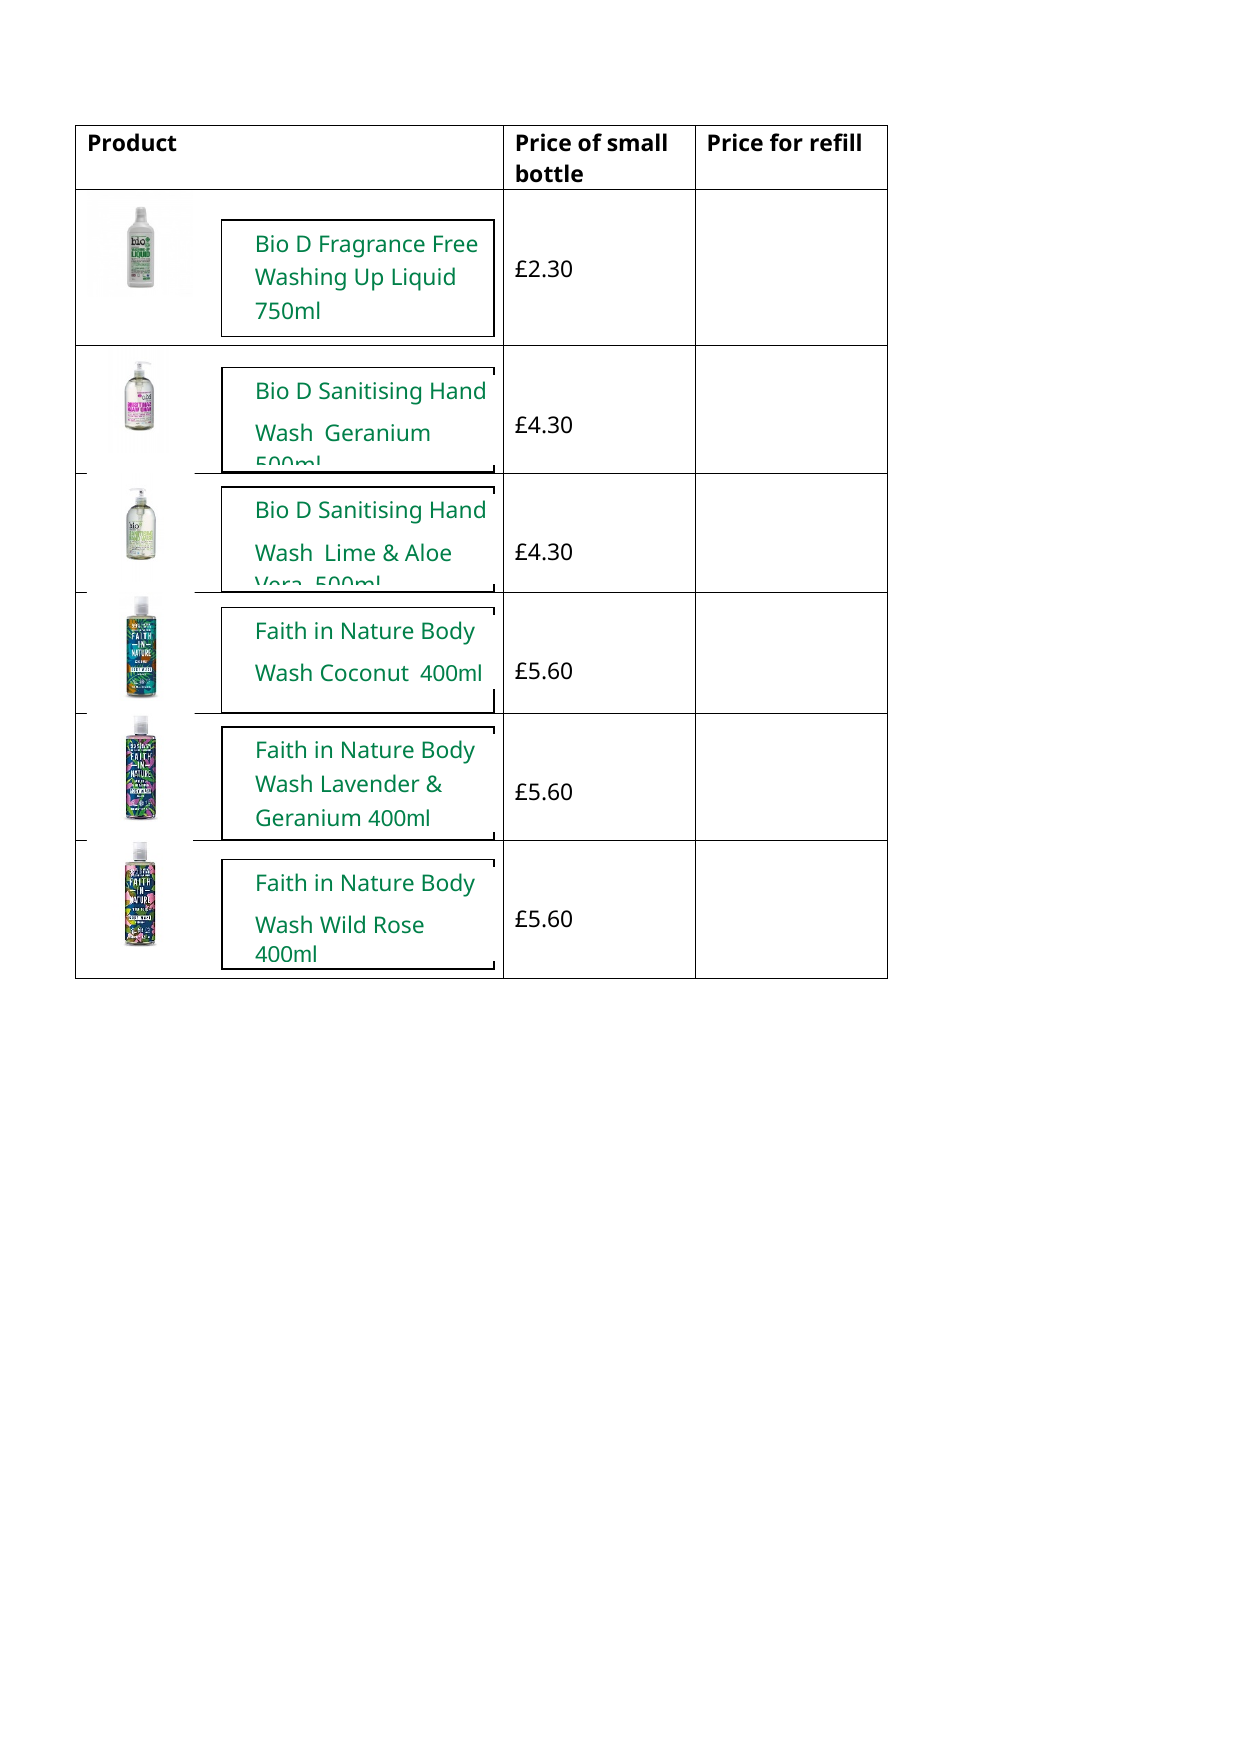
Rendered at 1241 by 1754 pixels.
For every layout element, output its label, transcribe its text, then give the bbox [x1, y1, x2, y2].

table_cell [76, 346, 503, 472]
table_cell [76, 593, 503, 712]
table_cell [696, 190, 887, 345]
picture [86, 713, 195, 822]
table_cell [696, 841, 887, 978]
table_cell [696, 474, 887, 592]
table_cell [76, 474, 503, 592]
table_cell [76, 190, 503, 345]
picture [86, 190, 193, 297]
picture [86, 592, 195, 701]
table_cell [696, 714, 887, 839]
picture [86, 346, 193, 453]
table_header Product [76, 126, 503, 189]
table_header Price of small bottle [504, 126, 695, 189]
table_cell [696, 346, 887, 472]
picture [86, 840, 193, 947]
table_cell £5.60 [504, 714, 695, 839]
table_cell £2.30 [504, 190, 695, 345]
table_cell £5.60 [504, 841, 695, 978]
table_cell £5.60 [504, 593, 695, 712]
picture [86, 473, 195, 582]
table_cell [696, 593, 887, 712]
table_cell [76, 841, 503, 978]
table_cell £4.30 [504, 346, 695, 472]
table_cell £4.30 [504, 474, 695, 592]
table_cell [76, 714, 503, 839]
table_header Price for refill [696, 126, 887, 189]
